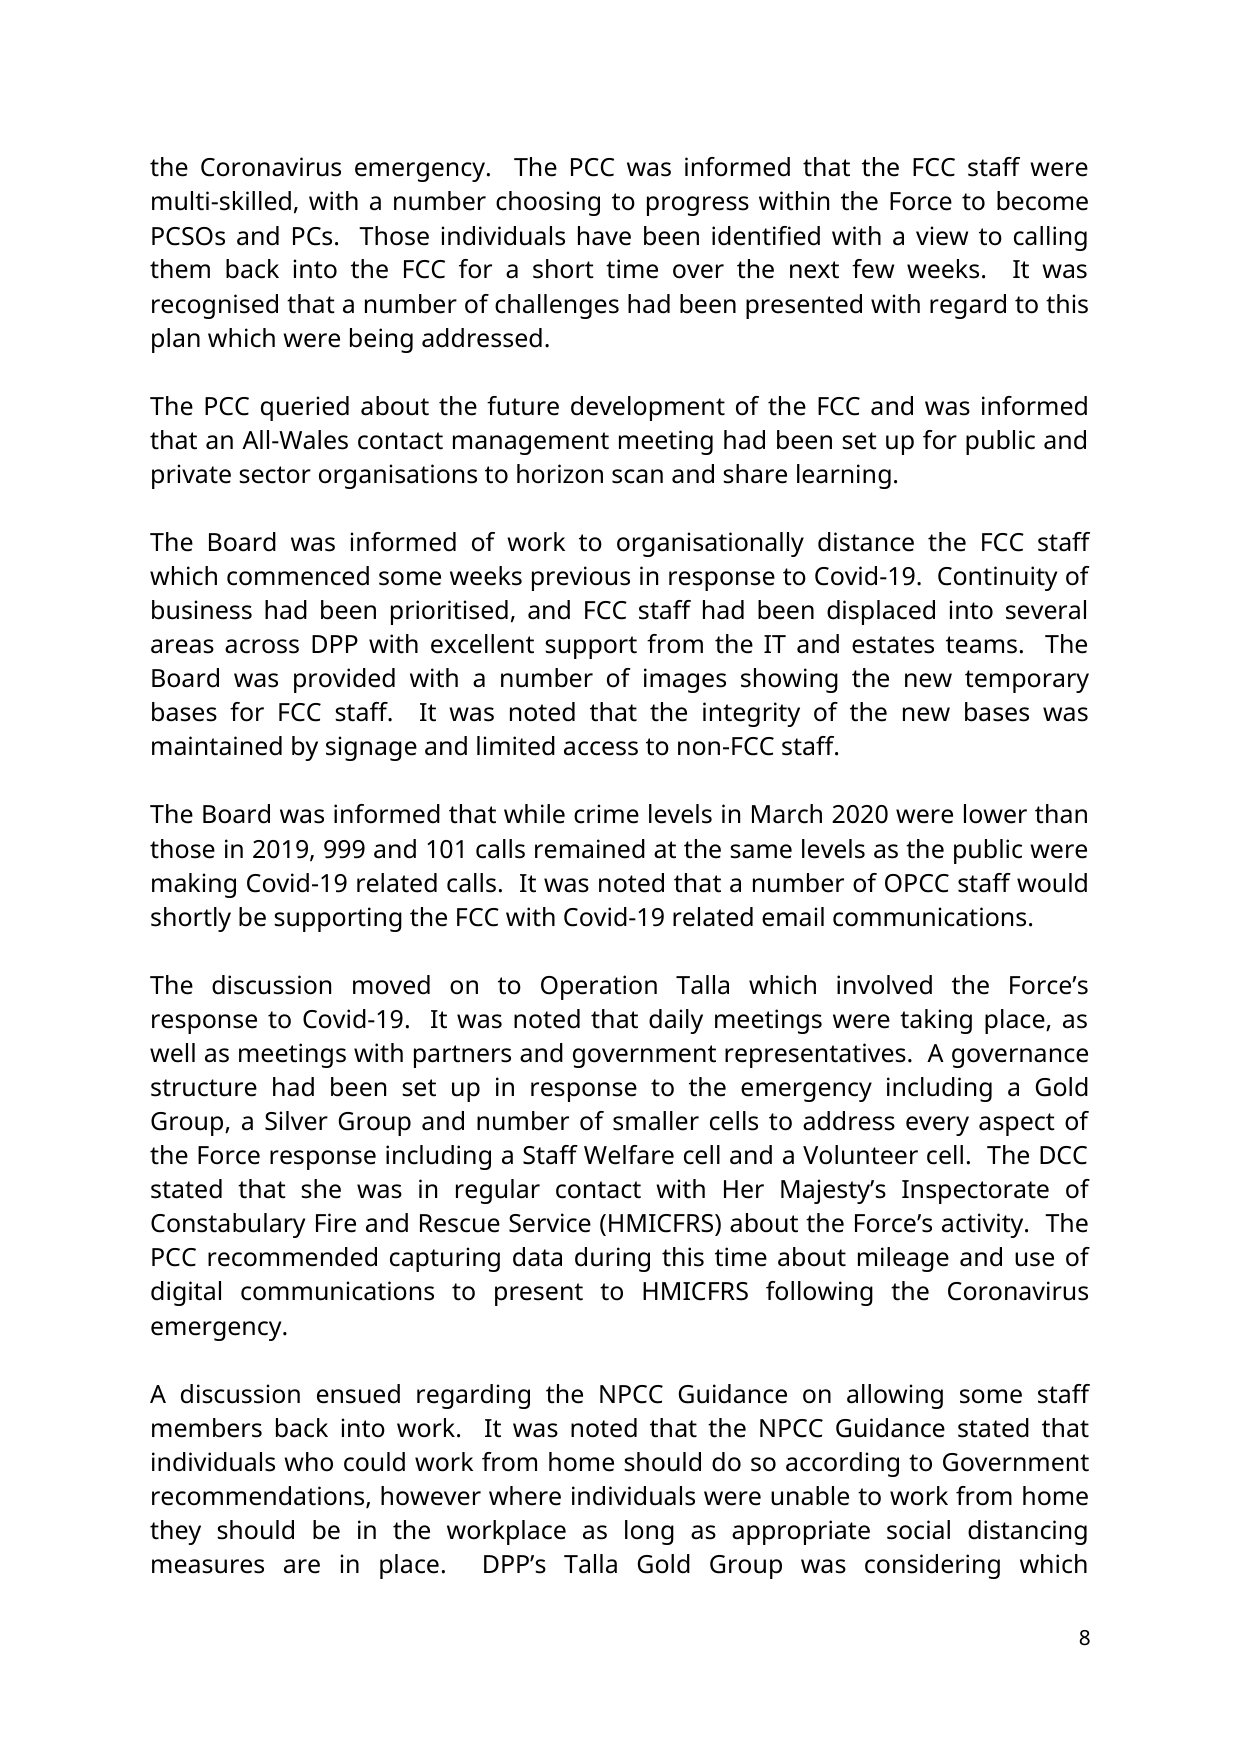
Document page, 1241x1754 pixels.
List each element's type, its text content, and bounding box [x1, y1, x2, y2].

text The discussion moved on to Operation Talla which involved the Force’s response to Covid-19. It was noted that daily meetings were taking place, as well as meetings with partners and government representatives. A governance structure had been set up in response to the emergency including a Gold Group, a Silver Group and number of smaller cells to address every aspect of the Force response including a Staff Welfare cell and a Volunteer cell. The DCC stated that she was in regular contact with Her Majesty’s Inspectorate of Constabulary Fire and Rescue Service (HMICFRS) about the Force’s activity. The PCC recommended capturing data during this time about mileage and use of digital communications to present to HMICFRS following the Coronavirus emergency. [150, 967, 1090, 1342]
text The Board was informed that while crime levels in March 2020 were lower than those in 2019, 999 and 101 calls remained at the same levels as the public were making Covid-19 related calls. It was noted that a number of OPCC staff would shortly be supporting the FCC with Covid-19 related email communications. [150, 797, 1090, 933]
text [150, 150, 1090, 354]
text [150, 1376, 1090, 1581]
text The PCC queried about the future development of the FCC and was informed that an All-Wales contact management meeting had been set up for public and private sector organisations to horizon scan and share learning. [150, 388, 1090, 491]
text The Board was informed of work to organisationally distance the FCC staff which commenced some weeks previous in response to Covid-19. Continuity of business had been prioritised, and FCC staff had been displaced into several areas across DPP with excellent support from the IT and estates teams. The Board was provided with a number of images showing the new temporary bases for FCC staff. It was noted that the integrity of the new bases was maintained by signage and limited access to non-FCC staff. [150, 525, 1090, 763]
